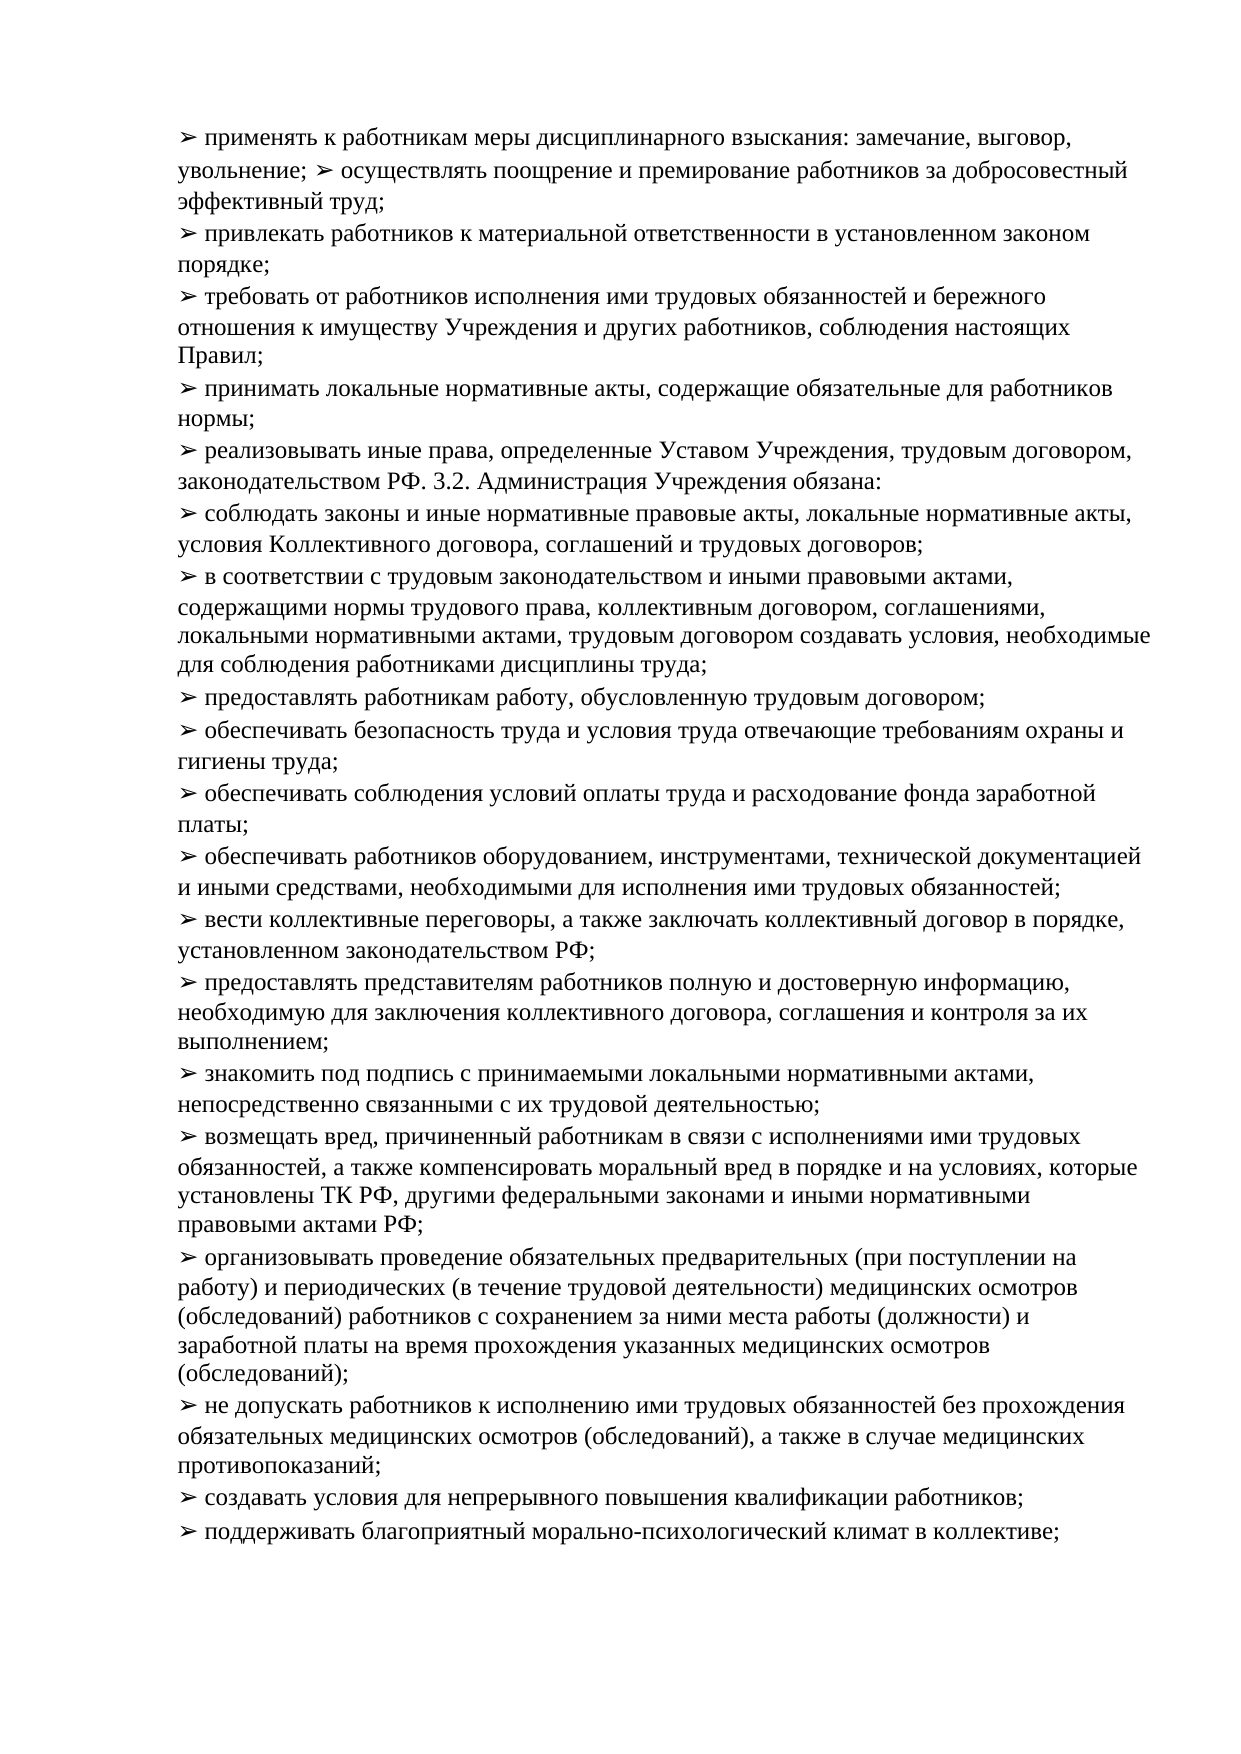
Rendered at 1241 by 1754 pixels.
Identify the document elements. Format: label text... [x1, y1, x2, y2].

text ➢ знакомить под подпись с принимаемыми локальными нормативными актами, непосредственно связанными с их трудовой деятельностью; [177, 1055, 1152, 1118]
text ➢ реализовывать иные права, определенные Уставом Учреждения, трудовым договором, законодательством РФ. 3.2. Администрация Учреждения обязана: [177, 432, 1152, 495]
text ➢ обеспечивать безопасность труда и условия труда отвечающие требованиям охраны и гигиены труда; [177, 712, 1152, 775]
text ➢ принимать локальные нормативные акты, содержащие обязательные для работников нормы; [177, 369, 1152, 432]
text ➢ в соответствии с трудовым законодательством и иными правовыми актами, содержащими нормы трудового права, коллективным договором, соглашениями, локальными нормативными актами, трудовым договором создавать условия, необходимые для соблюдения работниками дисциплины труда; [177, 558, 1152, 678]
text ➢ поддерживать благоприятный морально-психологический климат в коллективе; [177, 1513, 1152, 1547]
text ➢ вести коллективные переговоры, а также заключать коллективный договор в порядке, установленном законодательством РФ; [177, 901, 1152, 963]
text ➢ предоставлять представителям работников полную и достоверную информацию, необходимую для заключения коллективного договора, соглашения и контроля за их выполнением; [177, 963, 1152, 1055]
text ➢ предоставлять работникам работу, обусловленную трудовым договором; [177, 678, 1152, 712]
text ➢ обеспечивать соблюдения условий оплаты труда и расходование фонда заработной платы; [177, 775, 1152, 838]
text ➢ возмещать вред, причиненный работникам в связи с исполнениями ими трудовых обязанностей, а также компенсировать моральный вред в порядке и на условиях, которые установлены ТК РФ, другими федеральными законами и иными нормативными правовыми актами РФ; [177, 1118, 1152, 1238]
text ➢ не допускать работников к исполнению ими трудовых обязанностей без прохождения обязательных медицинских осмотров (обследований), а также в случае медицинских противопоказаний; [177, 1387, 1152, 1479]
text ➢ создавать условия для непрерывного повышения квалификации работников; [177, 1479, 1152, 1513]
text ➢ требовать от работников исполнения ими трудовых обязанностей и бережного отношения к имуществу Учреждения и других работников, соблюдения настоящих Правил; [177, 278, 1152, 369]
text ➢ организовывать проведение обязательных предварительных (при поступлении на работу) и периодических (в течение трудовой деятельности) медицинских осмотров (обследований) работников с сохранением за ними места работы (должности) и заработной платы на время прохождения указанных медицинских осмотров (обследований); [177, 1238, 1152, 1387]
text ➢ соблюдать законы и иные нормативные правовые акты, локальные нормативные акты, условия Коллективного договора, соглашений и трудовых договоров; [177, 495, 1152, 558]
text ➢ применять к работникам меры дисциплинарного взыскания: замечание, выговор, увольнение; ➢ осуществлять поощрение и премирование работников за добросовестный эффективный труд; [177, 118, 1152, 215]
text ➢ привлекать работников к материальной ответственности в установленном законом порядке; [177, 215, 1152, 278]
text ➢ обеспечивать работников оборудованием, инструментами, технической документацией и иными средствами, необходимыми для исполнения ими трудовых обязанностей; [177, 838, 1152, 901]
